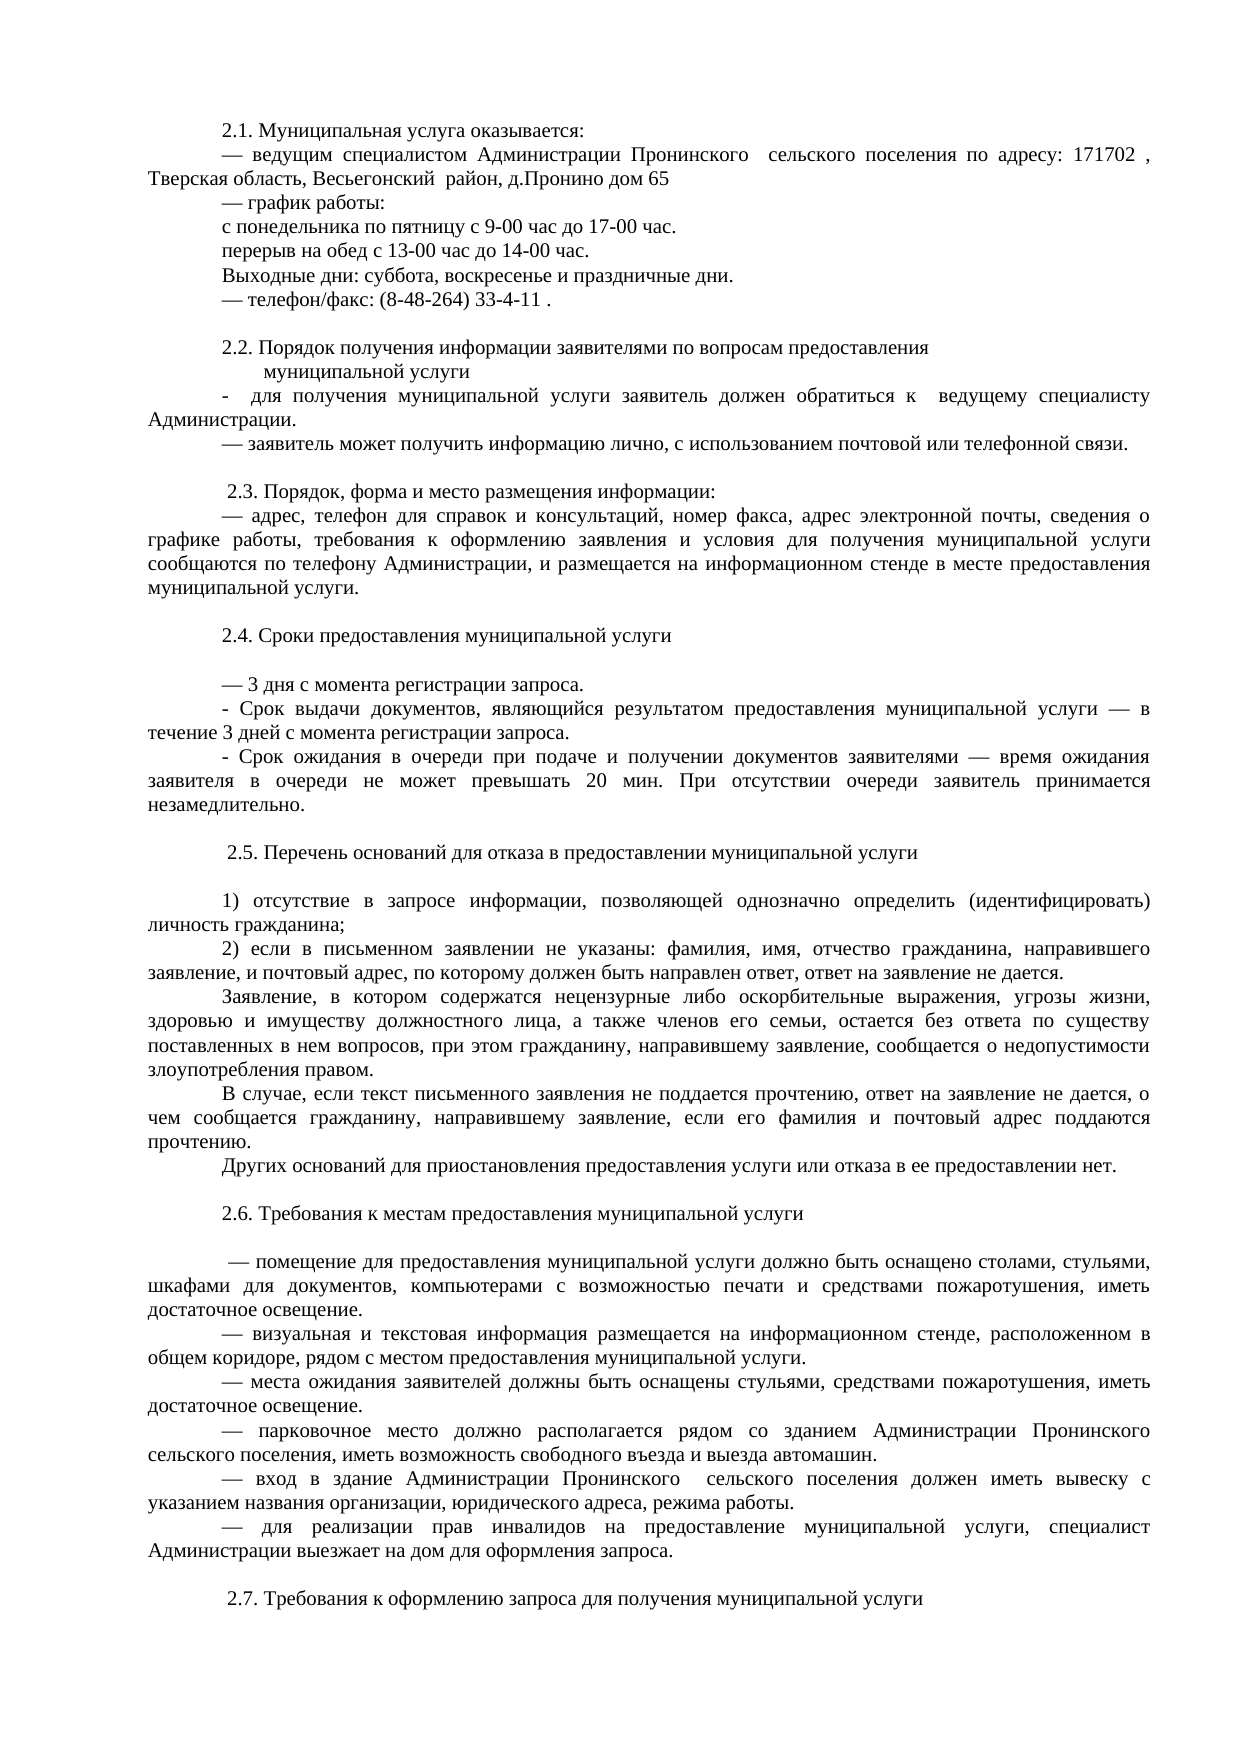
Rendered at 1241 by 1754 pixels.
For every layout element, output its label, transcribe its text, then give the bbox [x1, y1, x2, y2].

text 2) если в письменном заявлении не указаны: фамилия, имя, отчество гражданина, направившего заявление, и почтовый адрес, по которому должен быть направлен ответ, ответ на заявление не дается. [148, 936, 1152, 984]
text Других оснований для приостановления предоставления услуги или отказа в ее предоставлении нет. [148, 1153, 1152, 1177]
text Заявление, в котором содержатся нецензурные либо оскорбительные выражения, угрозы жизни, здоровью и имуществу должностного лица, а также членов его семьи, остается без ответа по существу поставленных в нем вопросов, при этом гражданину, направившему заявление, сообщается о недопустимости злоупотребления правом. [148, 984, 1152, 1081]
text муниципальной услуги [148, 359, 1152, 383]
text 2.7. Требования к оформлению запроса для получения муниципальной услуги [148, 1586, 1152, 1610]
text 2.2. Порядок получения информации заявителями по вопросам предоставления [148, 335, 1152, 359]
text В случае, если текст письменного заявления не поддается прочтению, ответ на заявление не дается, о чем сообщается гражданину, направившему заявление, если его фамилия и почтовый адрес поддаются прочтению. [148, 1081, 1152, 1153]
text 2.5. Перечень оснований для отказа в предоставлении муниципальной услуги [148, 840, 1152, 864]
text — вход в здание Администрации Пронинского сельского поселения должен иметь вывеску с указанием названия организации, юридического адреса, режима работы. [148, 1466, 1152, 1514]
text Выходные дни: суббота, воскресенье и праздничные дни. [148, 262, 1152, 287]
text — места ожидания заявителей должны быть оснащены стульями, средствами пожаротушения, иметь достаточное освещение. [148, 1369, 1152, 1417]
text — визуальная и текстовая информация размещается на информационном стенде, расположенном в общем коридоре, рядом с местом предоставления муниципальной услуги. [148, 1321, 1152, 1369]
text — помещение для предоставления муниципальной услуги должно быть оснащено столами, стульями, шкафами для документов, компьютерами с возможностью печати и средствами пожаротушения, иметь достаточное освещение. [148, 1249, 1152, 1321]
text — 3 дня с момента регистрации запроса. [148, 672, 1152, 696]
text — телефон/факс: (8-48-264) 33-4-11 . [148, 287, 1152, 311]
text — заявитель может получить информацию лично, с использованием почтовой или телефонной связи. [148, 431, 1152, 455]
text с понедельника по пятницу с 9-00 час до 17-00 час. [148, 214, 1152, 238]
text - Срок ожидания в очереди при подаче и получении документов заявителями — время ожидания заявителя в очереди не может превышать 20 мин. При отсутствии очереди заявитель принимается незамедлительно. [148, 744, 1152, 816]
text перерыв на обед с 13-00 час до 14-00 час. [148, 238, 1152, 262]
text — график работы: [148, 190, 1152, 214]
text 2.1. Муниципальная услуга оказывается: [148, 118, 1152, 142]
text - для получения муниципальной услуги заявитель должен обратиться к ведущему специалисту Администрации. [148, 383, 1152, 431]
text — парковочное место должно располагается рядом со зданием Администрации Пронинского сельского поселения, иметь возможность свободного въезда и выезда автомашин. [148, 1417, 1152, 1466]
text - Срок выдачи документов, являющийся результатом предоставления муниципальной услуги — в течение 3 дней с момента регистрации запроса. [148, 696, 1152, 744]
text 2.3. Порядок, форма и место размещения информации: [148, 479, 1152, 503]
text 2.6. Требования к местам предоставления муниципальной услуги [148, 1201, 1152, 1225]
text 1) отсутствие в запросе информации, позволяющей однозначно определить (идентифицировать) личность гражданина; [148, 888, 1152, 936]
text — ведущим специалистом Администрации Пронинского сельского поселения по адресу: 171702 , Тверская область, Весьегонский район, д.Пронино дом 65 [148, 142, 1152, 190]
text — для реализации прав инвалидов на предоставление муниципальной услуги, специалист Администрации выезжает на дом для оформления запроса. [148, 1514, 1152, 1562]
text 2.4. Сроки предоставления муниципальной услуги [148, 623, 1152, 647]
text — адрес, телефон для справок и консультаций, номер факса, адрес электронной почты, сведения о графике работы, требования к оформлению заявления и условия для получения муниципальной услуги сообщаются по телефону Администрации, и размещается на информационном стенде в месте предоставления муниципальной услуги. [148, 503, 1152, 599]
